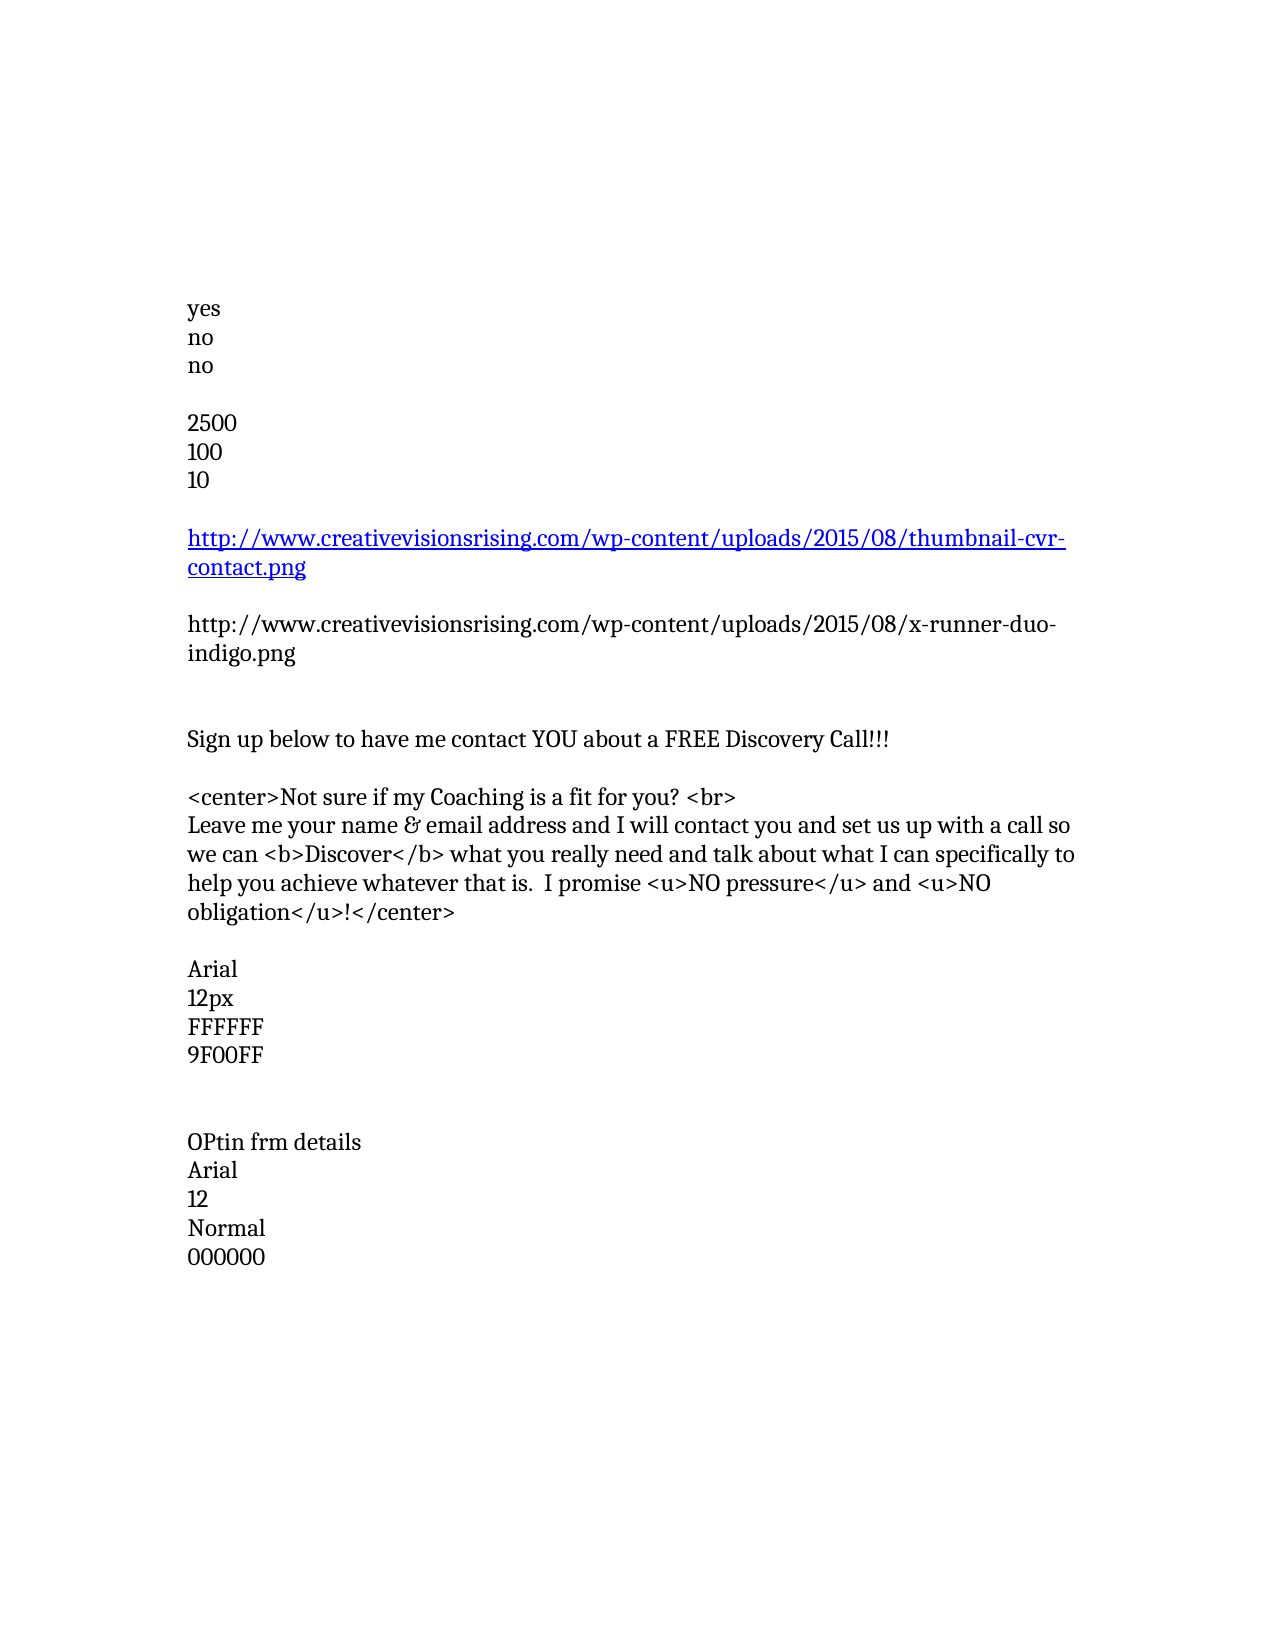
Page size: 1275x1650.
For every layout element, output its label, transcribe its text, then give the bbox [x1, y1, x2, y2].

text <center>Not sure if my Coaching is a fit for you? <br> [187, 782, 1087, 811]
text Leave me your name & email address and I will contact you and set us up with a call so we can <b>Discover</b> what you really need and talk about what I can specifically to help you achieve whatever that is. I promise <u>NO pressure</u> and <u>NO obligation</u>!</center> Arial 12px FFFFFF 9F00FF OPtin frm details Arial 12 Normal 000000 [187, 811, 1087, 1271]
text 10 http://www.creativevisionsrising.com/wp-content/uploads/2015/08/thumbnail-cvr-contact.png [187, 466, 1087, 581]
text yes no [187, 179, 1087, 351]
text http://www.creativevisionsrising.com/wp-content/uploads/2015/08/x-runner-duo-indigo.png Sign up below to have me contact YOU about a FREE Discovery Call!!! [187, 610, 1087, 754]
text no 2500 100 [187, 351, 1087, 466]
